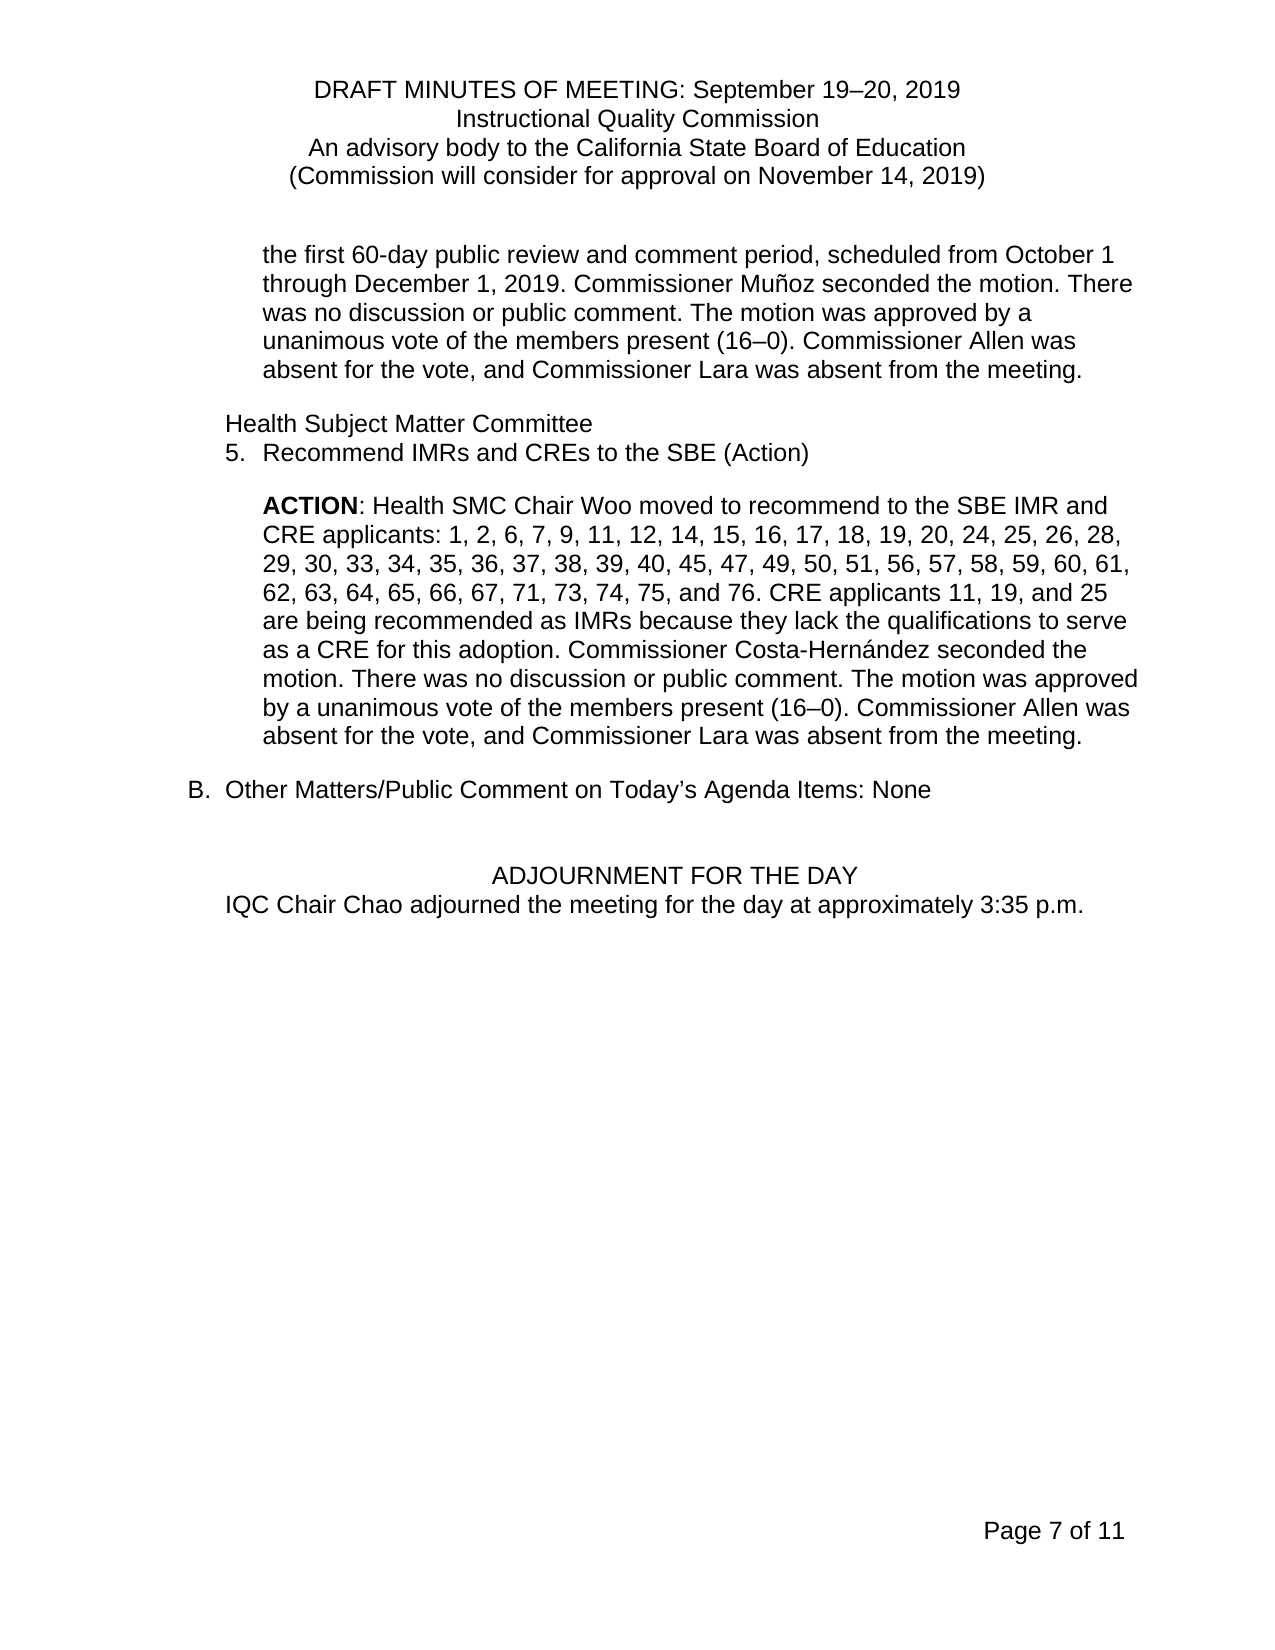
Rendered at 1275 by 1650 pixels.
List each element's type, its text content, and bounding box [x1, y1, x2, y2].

list ADJOURNMENT FOR THE DAY [225, 861, 1125, 890]
subtitle Other Matters/Public Comment on Today’s Agenda Items: None [187, 775, 1125, 804]
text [262, 240, 1144, 384]
list Recommend IMRs and CREs to the SBE (Action) [225, 437, 1144, 466]
text Health Subject Matter Committee [225, 409, 1144, 437]
text ACTION: Health SMC Chair Woo moved to recommend to the SBE IMR and CRE applicants: 1, 2, 6, 7, 9, 11, 12, 14, 15, 16, 17, 18, 19, 20, 24, 25, 26, 28, 29, 30, 33, 34, 35, 36, 37, 38, 39, 40, 45, 47, 49, 50, 51, 56, 57, 58, 59, 60, 61, 62, 63, 64, 65, 66, 67, 71, 73, 74, 75, and 76. CRE applicants 11, 19, and 25 are being recommended as IMRs because they lack the qualifications to serve as a CRE for this adoption. Commissioner Costa-Hernández seconded the motion. There was no discussion or public comment. The motion was approved by a unanimous vote of the members present (16–0). Commissioner Allen was absent for the vote, and Commissioner Lara was absent from the meeting. [262, 491, 1144, 750]
list IQC Chair Chao adjourned the meeting for the day at approximately 3:35 p.m. [150, 890, 1125, 919]
